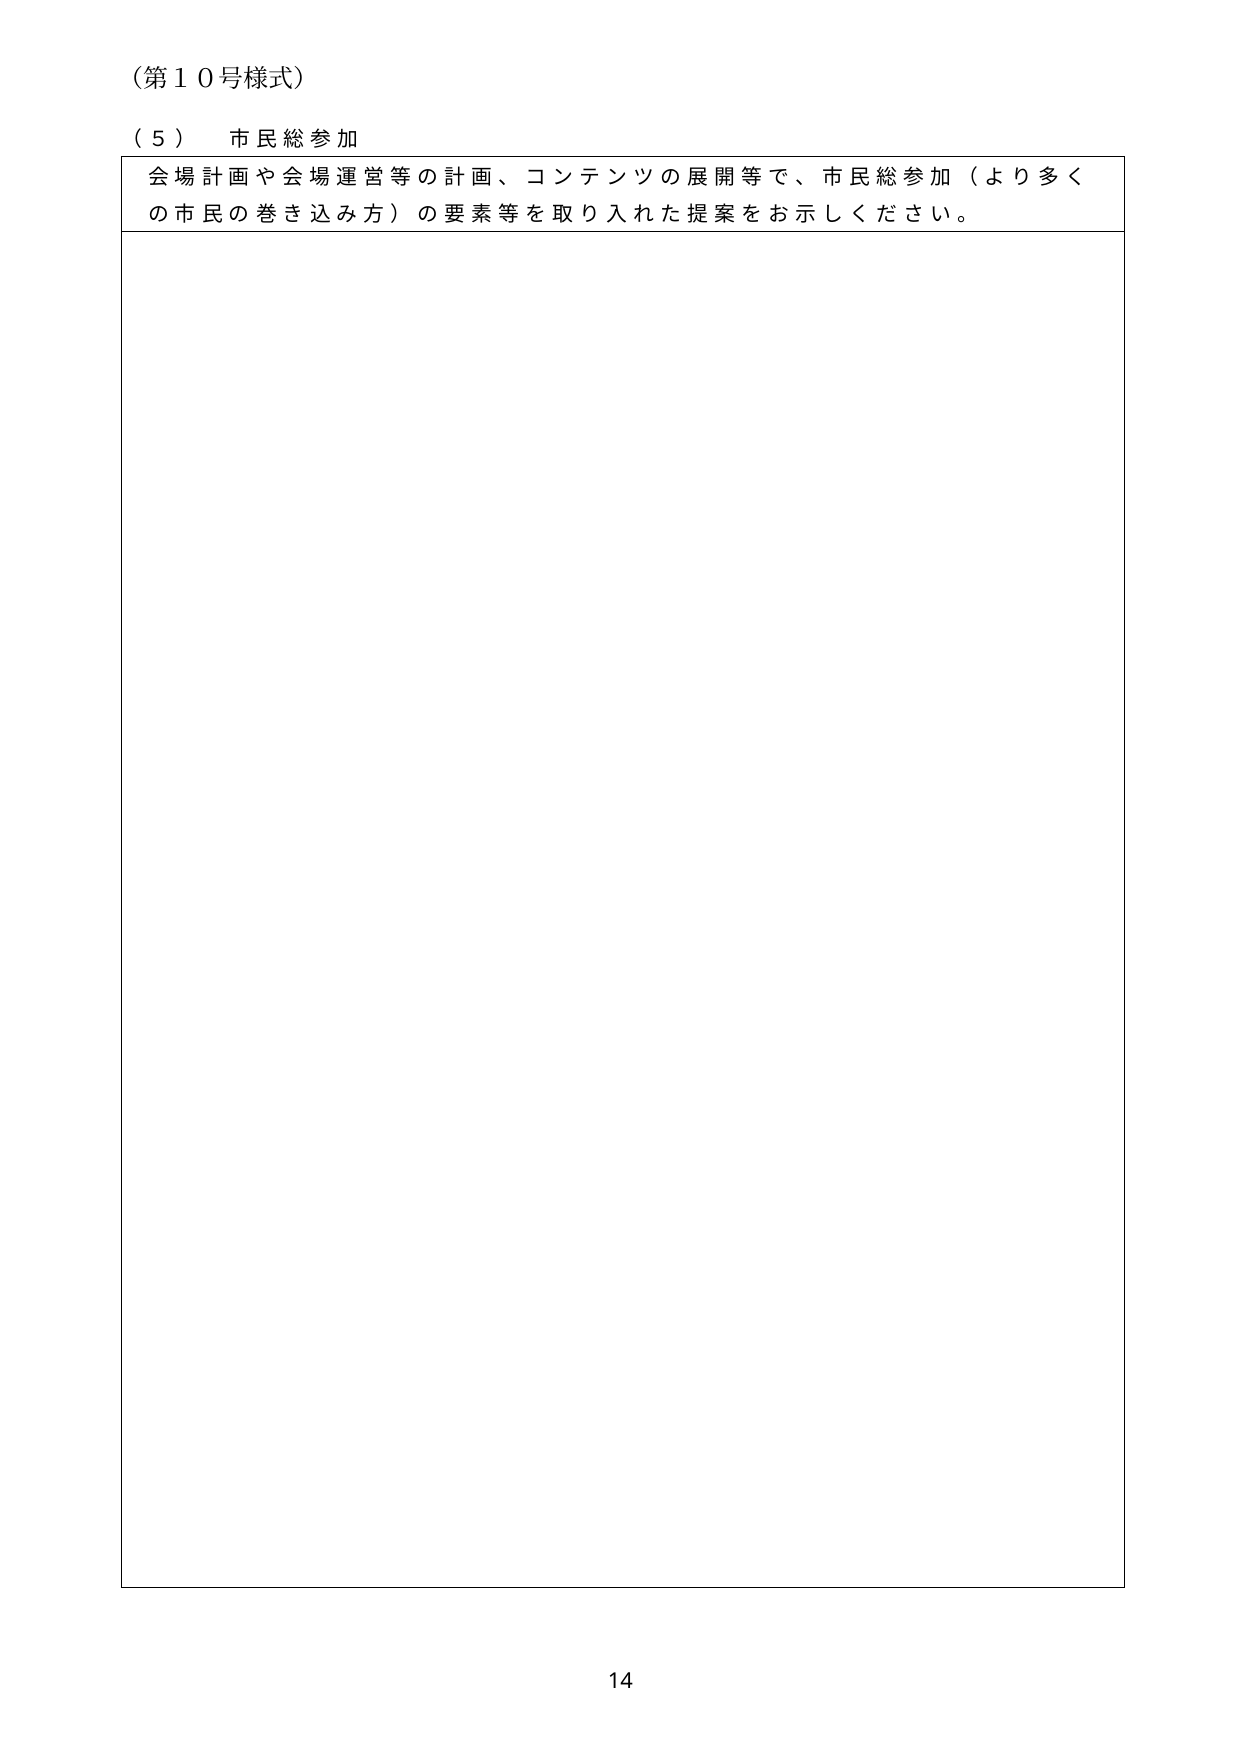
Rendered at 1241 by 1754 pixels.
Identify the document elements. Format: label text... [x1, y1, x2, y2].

table_cell [122, 232, 1124, 1587]
table_header 会場計画や会場運営等の計画、コンテンツの展開等で、市民総参加（より多くの市民の巻き込み方）の要素等を取り入れた提案をお示しください。 [122, 157, 1124, 231]
list 市民総参加 [121, 119, 1119, 156]
